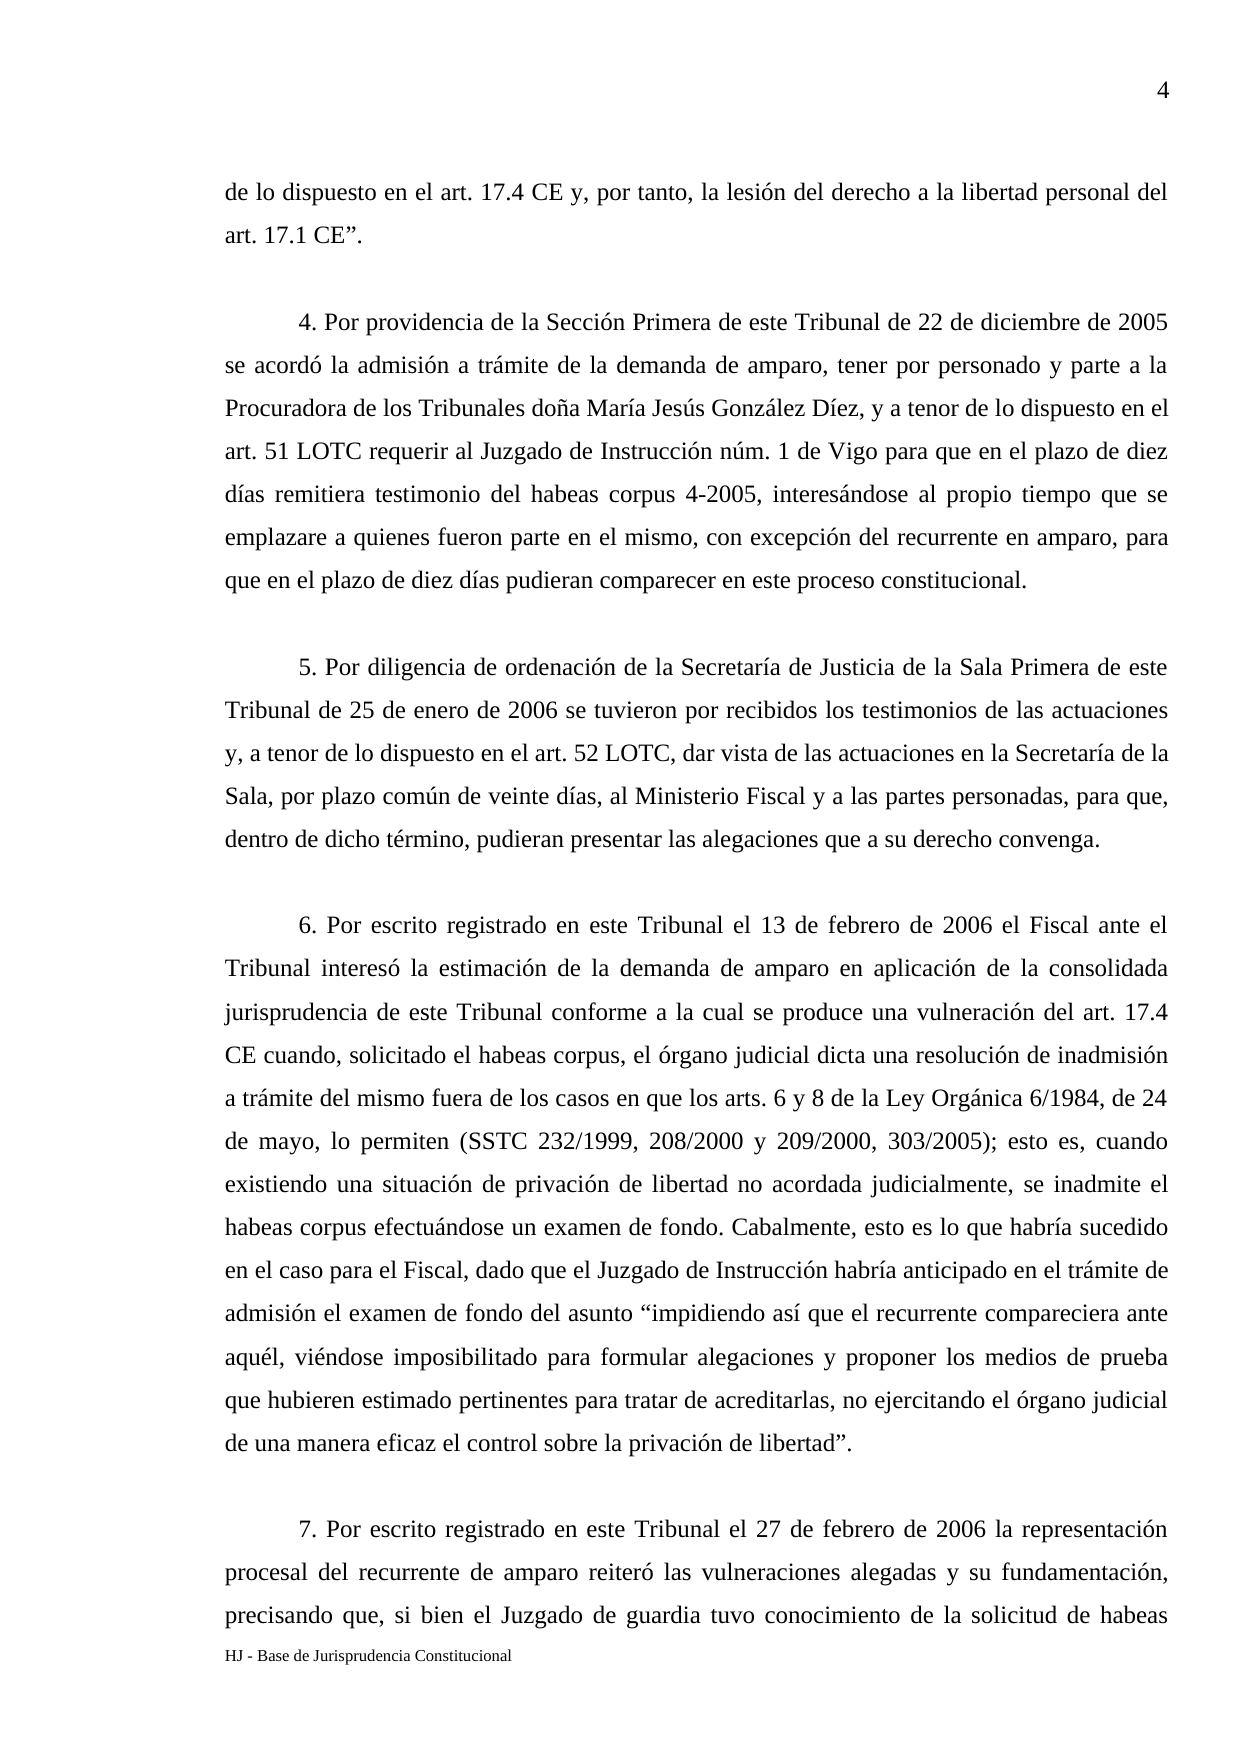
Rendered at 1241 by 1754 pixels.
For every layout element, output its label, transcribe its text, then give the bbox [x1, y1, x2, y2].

text 5. Por diligencia de ordenación de la Secretaría de Justicia de la Sala Primera de este Tribunal de 25 de enero de 2006 se tuvieron por recibidos los testimonios de las actuaciones y, a tenor de lo dispuesto en el art. 52 LOTC, dar vista de las actuaciones en la Secretaría de la Sala, por plazo común de veinte días, al Ministerio Fiscal y a las partes personadas, para que, dentro de dicho término, pudieran presentar las alegaciones que a su derecho convenga. [224, 652, 1169, 853]
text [224, 177, 1169, 249]
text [224, 1514, 1169, 1629]
text 4. Por providencia de la Sección Primera de este Tribunal de 22 de diciembre de 2005 se acordó la admisión a trámite de la demanda de amparo, tener por personado y parte a la Procuradora de los Tribunales doña María Jesús González Díez, y a tenor de lo dispuesto en el art. 51 LOTC requerir al Juzgado de Instrucción núm. 1 de Vigo para que en el plazo de diez días remitiera testimonio del habeas corpus 4-2005, interesándose al propio tiempo que se emplazare a quienes fueron parte en el mismo, con excepción del recurrente en amparo, para que en el plazo de diez días pudieran comparecer en este proceso constitucional. [224, 307, 1169, 594]
text 6. Por escrito registrado en este Tribunal el 13 de febrero de 2006 el Fiscal ante el Tribunal interesó la estimación de la demanda de amparo en aplicación de la consolidada jurisprudencia de este Tribunal conforme a la cual se produce una vulneración del art. 17.4 CE cuando, solicitado el habeas corpus, el órgano judicial dicta una resolución de inadmisión a trámite del mismo fuera de los casos en que los arts. 6 y 8 de la Ley Orgánica 6/1984, de 24 de mayo, lo permiten (SSTC 232/1999, 208/2000 y 209/2000, 303/2005); esto es, cuando existiendo una situación de privación de libertad no acordada judicialmente, se inadmite el habeas corpus efectuándose un examen de fondo. Cabalmente, esto es lo que habría sucedido en el caso para el Fiscal, dado que el Juzgado de Instrucción habría anticipado en el trámite de admisión el examen de fondo del asunto “impidiendo así que el recurrente compareciera ante aquél, viéndose imposibilitado para formular alegaciones y proponer los medios de prueba que hubieren estimado pertinentes para tratar de acreditarlas, no ejercitando el órgano judicial de una manera eficaz el control sobre la privación de libertad”. [224, 910, 1169, 1457]
